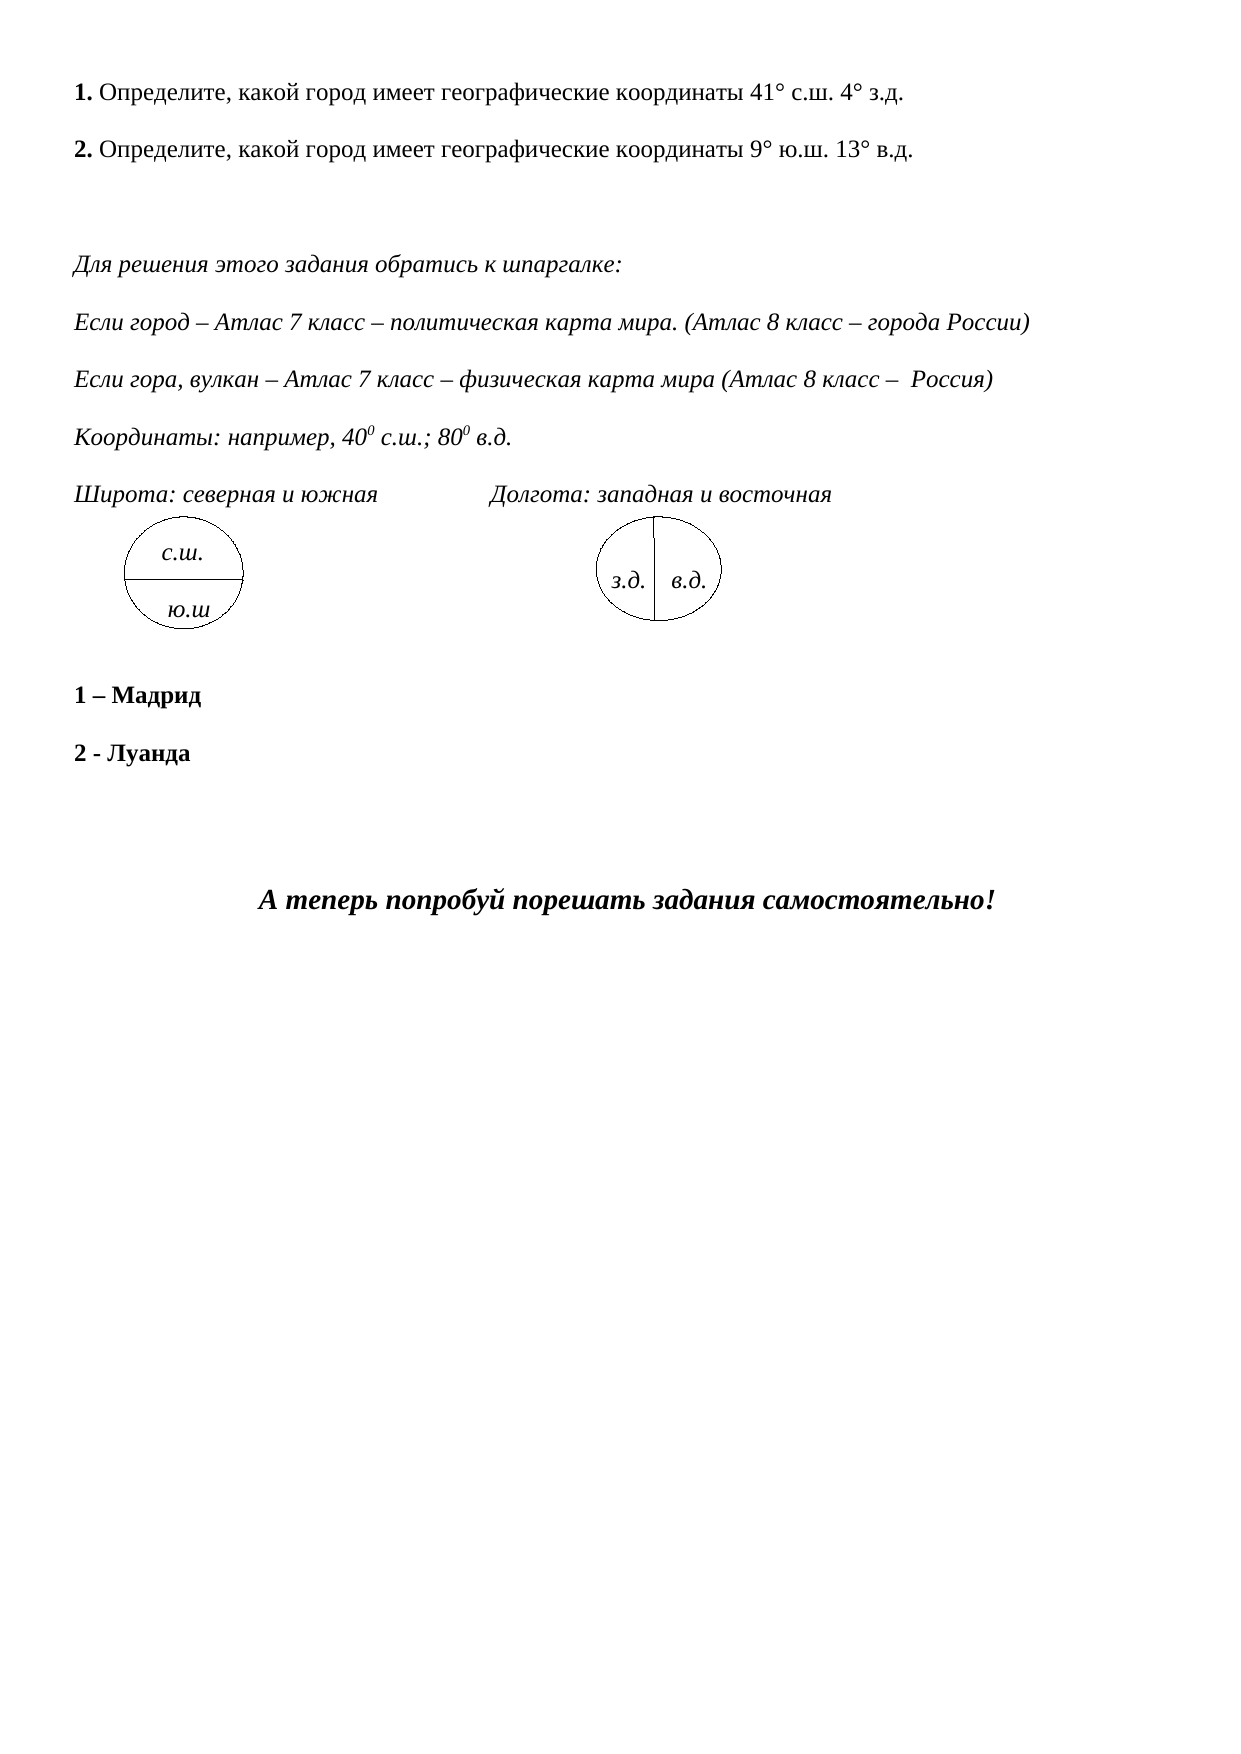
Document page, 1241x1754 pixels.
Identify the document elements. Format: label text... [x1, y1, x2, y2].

text 1 – Мадрид [74, 681, 1181, 709]
text 2. Определите, какой город имеет географические координаты 9° ю.ш. 13° в.д. [74, 134, 1181, 163]
text с.ш. [74, 537, 1181, 566]
text 2 - Луанда [74, 738, 1181, 767]
text 1. Определите, какой город имеет географические координаты 41° с.ш. 4° з.д. [74, 77, 1181, 106]
text Координаты: например, 400 с.ш.; 800 в.д. [74, 422, 1181, 451]
text Для решения этого задания обратись к шпаргалке: [74, 249, 1181, 278]
text Если город – Атлас 7 класс – политическая карта мира. (Атлас 8 класс – города России) [74, 307, 1181, 336]
text Широта: северная и южная Долгота: западная и восточная [74, 479, 1181, 508]
text з.д. в.д. [74, 566, 654, 594]
text ю.ш [74, 594, 1181, 623]
text А теперь попробуй порешать задания самостоятельно! [74, 882, 1181, 915]
text з.д. в.д. [655, 566, 1181, 594]
text Если гора, вулкан – Атлас 7 класс – физическая карта мира (Атлас 8 класс – Россия) [74, 364, 1181, 393]
